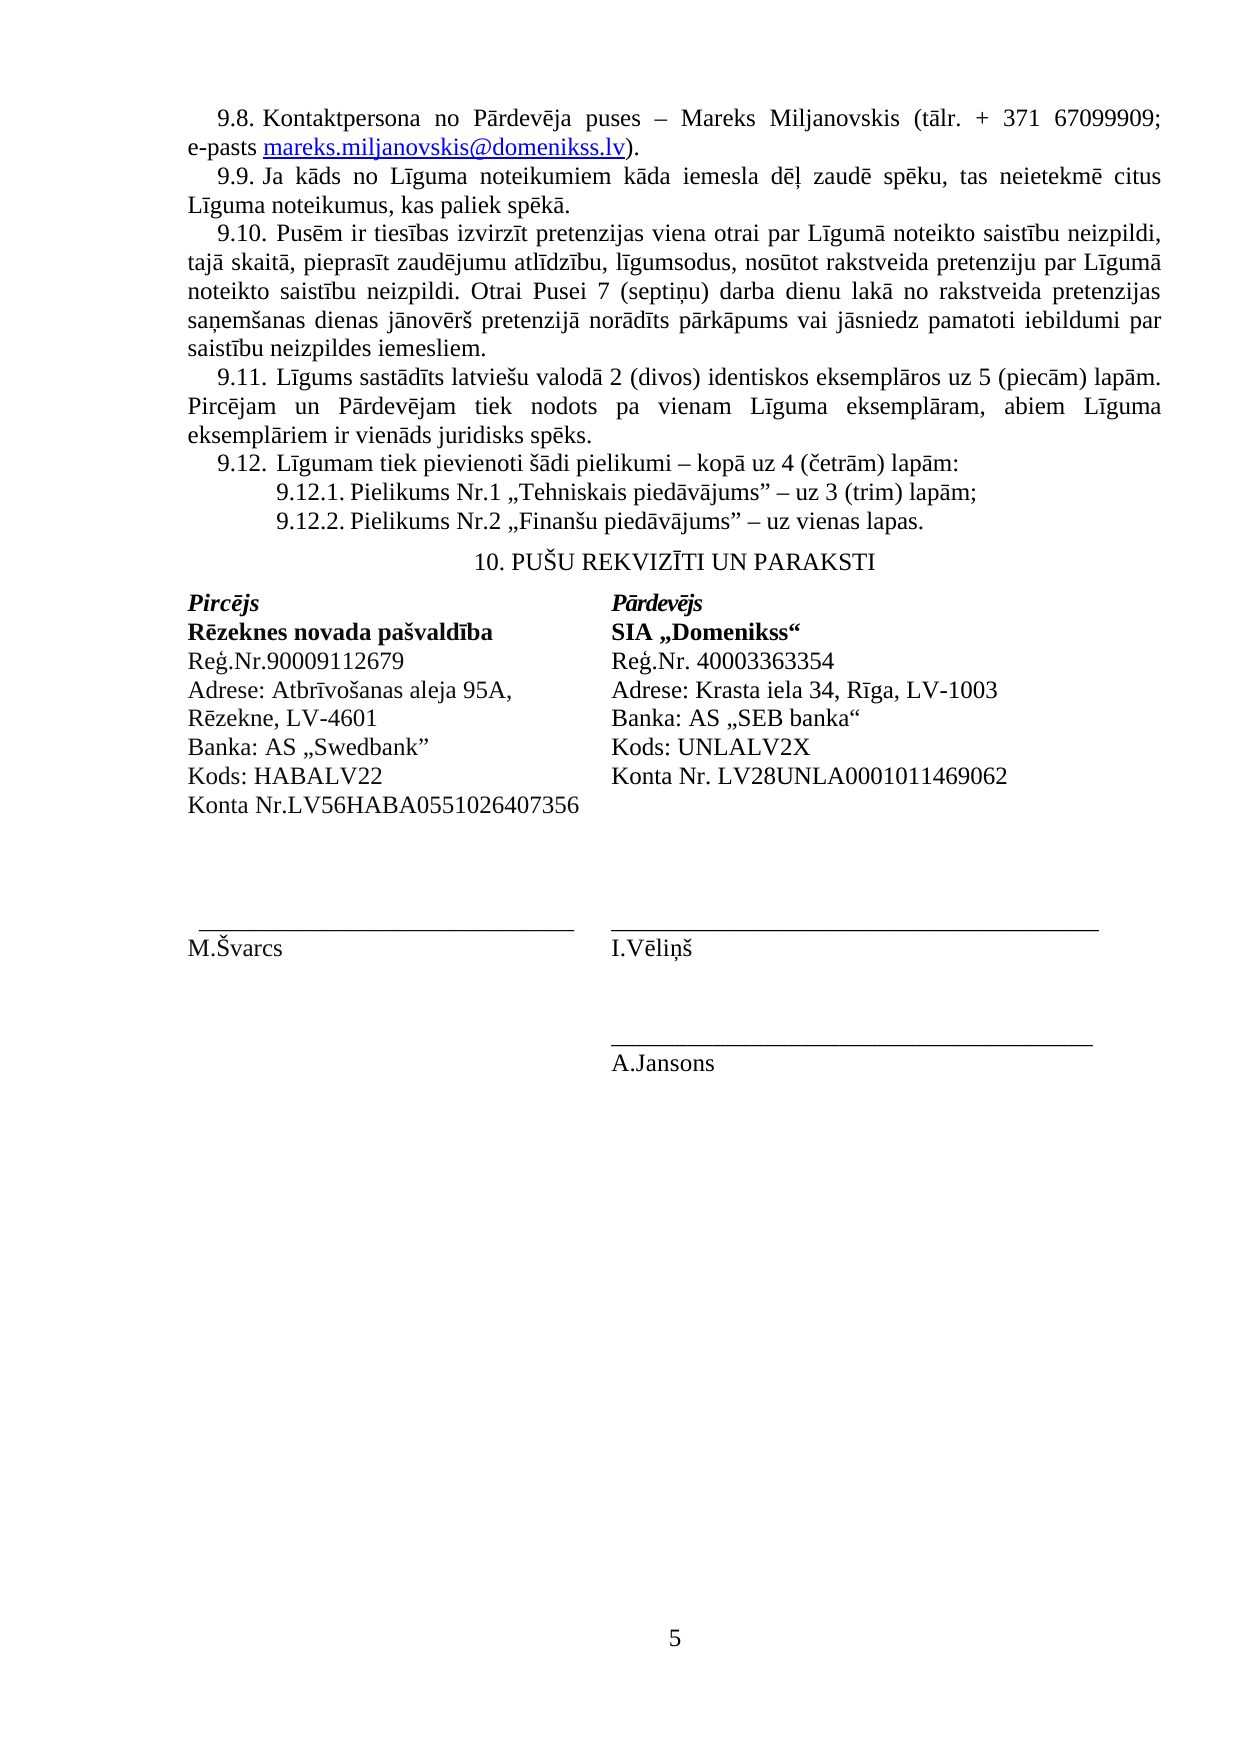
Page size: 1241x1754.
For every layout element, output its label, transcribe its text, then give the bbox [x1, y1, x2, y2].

text 10. Pušu rekvizīti un paraksti [187, 547, 1162, 576]
list Līgumam tiek pievienoti šādi pielikumi – kopā uz 4 (četrām) lapām: [187, 448, 1162, 477]
list Pielikums Nr.1 „Tehniskais piedāvājums” – uz 3 (trim) lapām; [187, 477, 1162, 506]
list Pusēm ir tiesības izvirzīt pretenzijas viena otrai par Līgumā noteikto saistību neizpildi, tajā skaitā, pieprasīt zaudējumu atlīdzību, līgumsodus, nosūtot rakstveida pretenziju par Līgumā noteikto saistību neizpildi. Otrai Pusei 7 (septiņu) darba dienu lakā no rakstveida pretenzijas saņemšanas dienas jānovērš pretenzijā norādīts pārkāpums vai jāsniedz pamatoti iebildumi par saistību neizpildes iemesliem. [187, 218, 1162, 362]
table_cell ______________________________ M.Švarcs [176, 819, 600, 1077]
list Kontaktpersona no Pārdevēja puses – Mareks Miljanovskis (tālr. + 371 67099909; e-pasts mareks.miljanovskis@domenikss.lv). [187, 103, 1162, 161]
list Ja kāds no Līguma noteikumiem kāda iemesla dēļ zaudē spēku, tas neietekmē citus Līguma noteikumus, kas paliek spēkā. [187, 161, 1162, 218]
table_cell Rēzeknes novada pašvaldība Reģ.Nr.90009112679 Adrese: Atbrīvošanas aleja 95A, Rēzekne, LV-4601 Banka: AS „Swedbank” Kods: HABALV22 Konta Nr.LV56HABA0551026407356 [176, 617, 600, 818]
table_cell _______________________________________ I.Vēliņš ______________________________________ A.Jansons [600, 819, 1125, 1077]
table_header Pārdevējs [600, 589, 1125, 617]
table_cell SIA „Domenikss“ Reģ.Nr. 40003363354 Adrese: Krasta iela 34, Rīga, LV-1003 Banka: AS „SEB banka“ Kods: UNLALV2X Konta Nr. LV28UNLA0001011469062 [600, 617, 1125, 818]
list Līgums sastādīts latviešu valodā 2 (divos) identiskos eksemplāros uz 5 (piecām) lapām. Pircējam un Pārdevējam tiek nodots pa vienam Līguma eksemplāram, abiem Līguma eksemplāriem ir vienāds juridisks spēks. [187, 362, 1162, 448]
table_header Pircējs [176, 589, 600, 617]
list Pielikums Nr.2 „Finanšu piedāvājums” – uz vienas lapas. [187, 506, 1162, 535]
